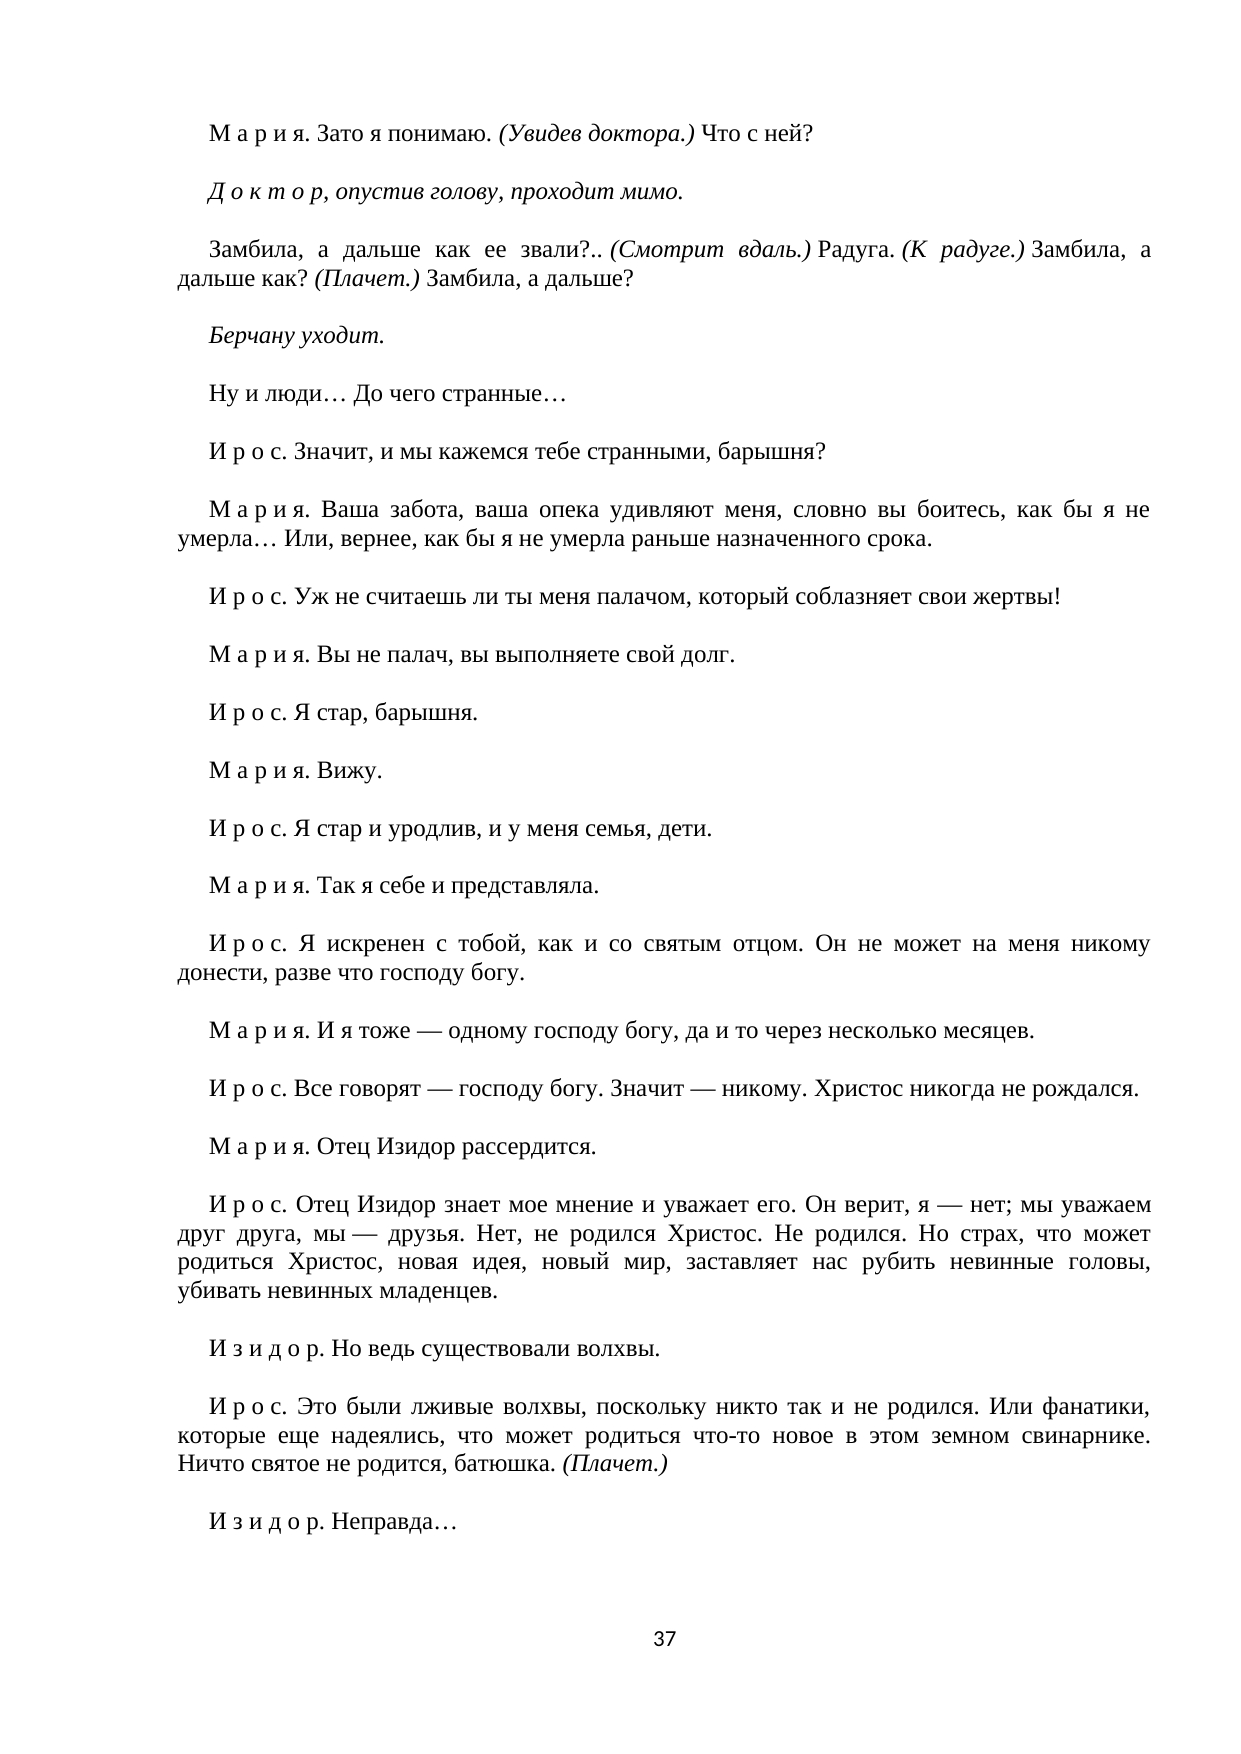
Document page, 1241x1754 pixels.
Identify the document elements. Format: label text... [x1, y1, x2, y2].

text М а р и я. Вы не палач, вы выполняете свой долг. [177, 639, 1152, 668]
text И р о с. Значит, и мы кажемся тебе странными, барышня? [177, 436, 1152, 465]
text И з и д о р. Неправда… [177, 1506, 1152, 1535]
text Ну и люди… До чего странные… [177, 378, 1152, 407]
text И з и д о р. Но ведь существовали волхвы. [177, 1333, 1152, 1362]
text И р о с. Я стар и уродлив, и у меня семья, дети. [177, 813, 1152, 841]
text М а р и я. Так я себе и представляла. [177, 871, 1152, 899]
text Замбила, а дальше как ее звали?.. (Смотрит вдаль.) Радуга. (К радуге.) Замбила, а дальше как? (Плачет.) Замбила, а дальше? [177, 234, 1152, 291]
text И р о с. Отец Изидор знает мое мнение и уважает его. Он верит, я — нет; мы уважаем друг друга, мы — друзья. Нет, не родился Христос. Не родился. Но страх, что может родиться Христос, новая идея, новый мир, заставляет нас рубить невинные головы, убивать невинных младенцев. [177, 1189, 1152, 1304]
text И р о с. Я искренен с тобой, как и со святым отцом. Он не может на меня никому донести, разве что господу богу. [177, 928, 1152, 986]
text М а р и я. Вижу. [177, 755, 1152, 783]
text И р о с. Уж не считаешь ли ты меня палачом, который соблазняет свои жертвы! [177, 581, 1152, 610]
text Берчану уходит. [177, 321, 1152, 349]
text Д о к т о р, опустив голову, проходит мимо. [177, 176, 1152, 205]
text И р о с. Это были лживые волхвы, поскольку никто так и не родился. Или фанатики, которые еще надеялись, что может родиться что-то новое в этом земном свинарнике. Ничто святое не родится, батюшка. (Плачет.) [177, 1391, 1152, 1477]
text И р о с. Я стар, барышня. [177, 697, 1152, 726]
text М а р и я. И я тоже — одному господу богу, да и то через несколько месяцев. [177, 1015, 1152, 1044]
text И р о с. Все говорят — господу богу. Значит — никому. Христос никогда не рождался. [177, 1073, 1152, 1102]
text М а р и я. Зато я понимаю. (Увидев доктора.) Что с ней? [177, 118, 1152, 147]
text М а р и я. Ваша забота, ваша опека удивляют меня, словно вы боитесь, как бы я не умерла… Или, вернее, как бы я не умерла раньше назначенного срока. [177, 494, 1152, 552]
text М а р и я. Отец Изидор рассердится. [177, 1131, 1152, 1160]
